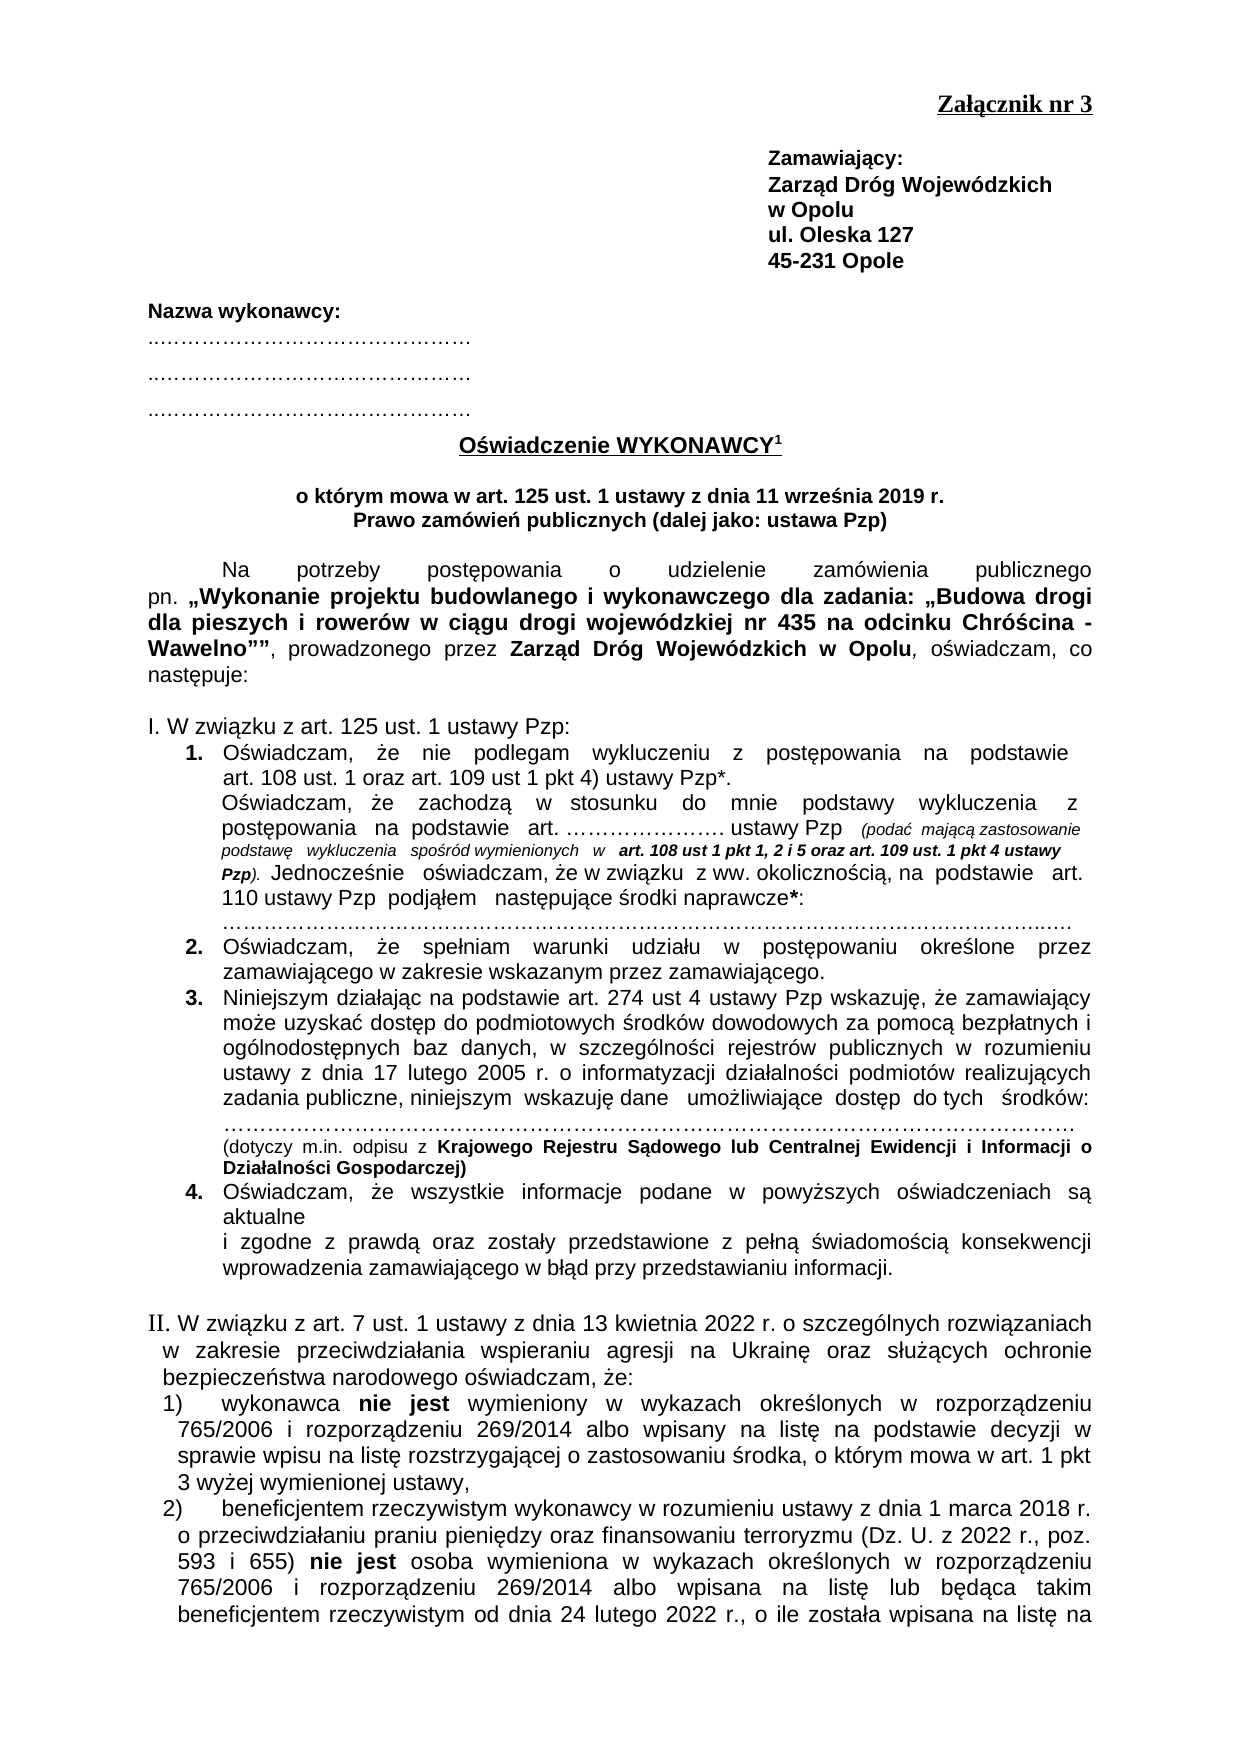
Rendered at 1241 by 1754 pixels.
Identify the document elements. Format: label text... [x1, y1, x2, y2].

text Oświadczenie WYKONAWCY1 [148, 432, 1092, 459]
text ………………………………………………………………………………………………………..…. [148, 910, 1092, 934]
text 1) wykonawca nie jest wymieniony w wykazach określonych w rozporządzeniu 765/2006 i rozporządzeniu 269/2014 albo wpisany na listę na podstawie decyzji w sprawie wpisu na listę rozstrzygającej o zastosowaniu środka, o którym mowa w art. 1 pkt 3 wyżej wymienionej ustawy, [162, 1390, 1092, 1495]
text Na potrzeby postępowania o udzielenie zamówienia publicznego pn. „Wykonanie projektu budowlanego i wykonawczego dla zadania: „Budowa drogi dla pieszych i rowerów w ciągu drogi wojewódzkiej nr 435 na odcinku Chróścina - Wawelno””, prowadzonego przez Zarząd Dróg Wojewódzkich w Opolu, oświadczam, co następuje: [148, 557, 1092, 687]
text o którym mowa w art. 125 ust. 1 ustawy z dnia 11 września 2019 r. [148, 484, 1092, 508]
text 45-231 Opole [768, 248, 1092, 273]
list Niniejszym działając na podstawie art. 274 ust 4 ustawy Pzp wskazuję, że zamawiający może uzyskać dostęp do podmiotowych środków dowodowych za pomocą bezpłatnych i ogólnodostępnych baz danych, w szczególności rejestrów publicznych w rozumieniu ustawy z dnia 17 lutego 2005 r. o informatyzacji działalności podmiotów realizujących zadania publiczne, niniejszym wskazuję dane umożliwiające dostęp do tych środków: [185, 984, 1092, 1110]
text Zamawiający: [694, 146, 1092, 170]
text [162, 1495, 1092, 1627]
text ……………………………………………………………………………………………………… [223, 1110, 1092, 1136]
text Oświadczam, że zachodzą w stosunku do mnie podstawy wykluczenia z postępowania na podstawie art. …………………. ustawy Pzp (podać mającą zastosowanie podstawę wykluczenia spośród wymienionych w art. 108 ust 1 pkt 1, 2 i 5 oraz art. 109 ust. 1 pkt 4 ustawy Pzp). Jednocześnie oświadczam, że w związku z ww. okolicznością, na podstawie art. 110 ustawy Pzp podjąłem następujące środki naprawcze*: [221, 790, 1092, 910]
list Oświadczam, że spełniam warunki udziału w postępowaniu określone przez zamawiającego w zakresie wskazanym przez zamawiającego. [185, 934, 1092, 984]
text (dotyczy m.in. odpisu z Krajowego Rejestru Sądowego lub Centralnej Ewidencji i Informacji o Działalności Gospodarczej) [223, 1136, 1092, 1179]
text Zarząd Dróg Wojewódzkich [768, 172, 1092, 197]
text Prawo zamówień publicznych (dalej jako: ustawa Pzp) [148, 508, 1092, 532]
text Nazwa wykonawcy: [148, 299, 1092, 323]
text ..……………………………………… [148, 324, 472, 348]
text w Opolu [768, 197, 1092, 222]
list Oświadczam, że nie podlegam wykluczeniu z postępowania na podstawie art. 108 ust. 1 oraz art. 109 ust 1 pkt 4) ustawy Pzp*. [185, 739, 1092, 790]
text ..……………………………………… [148, 396, 472, 420]
list Oświadczam, że wszystkie informacje podane w powyższych oświadczeniach są aktualne i zgodne z prawdą oraz zostały przedstawione z pełną świadomością konsekwencji wprowadzenia zamawiającego w błąd przy przedstawianiu informacji. [185, 1179, 1092, 1279]
text ..……………………………………… [148, 360, 472, 384]
text I. W związku z art. 125 ust. 1 ustawy Pzp: [148, 713, 1092, 739]
text II. W związku z art. 7 ust. 1 ustawy z dnia 13 kwietnia 2022 r. o szczególnych rozwiązaniach w zakresie przeciwdziałania wspieraniu agresji na Ukrainę oraz służących ochronie bezpieczeństwa narodowego oświadczam, że: [148, 1308, 1092, 1390]
text ul. Oleska 127 [768, 222, 1092, 248]
text Załącznik nr 3 [148, 89, 1092, 117]
